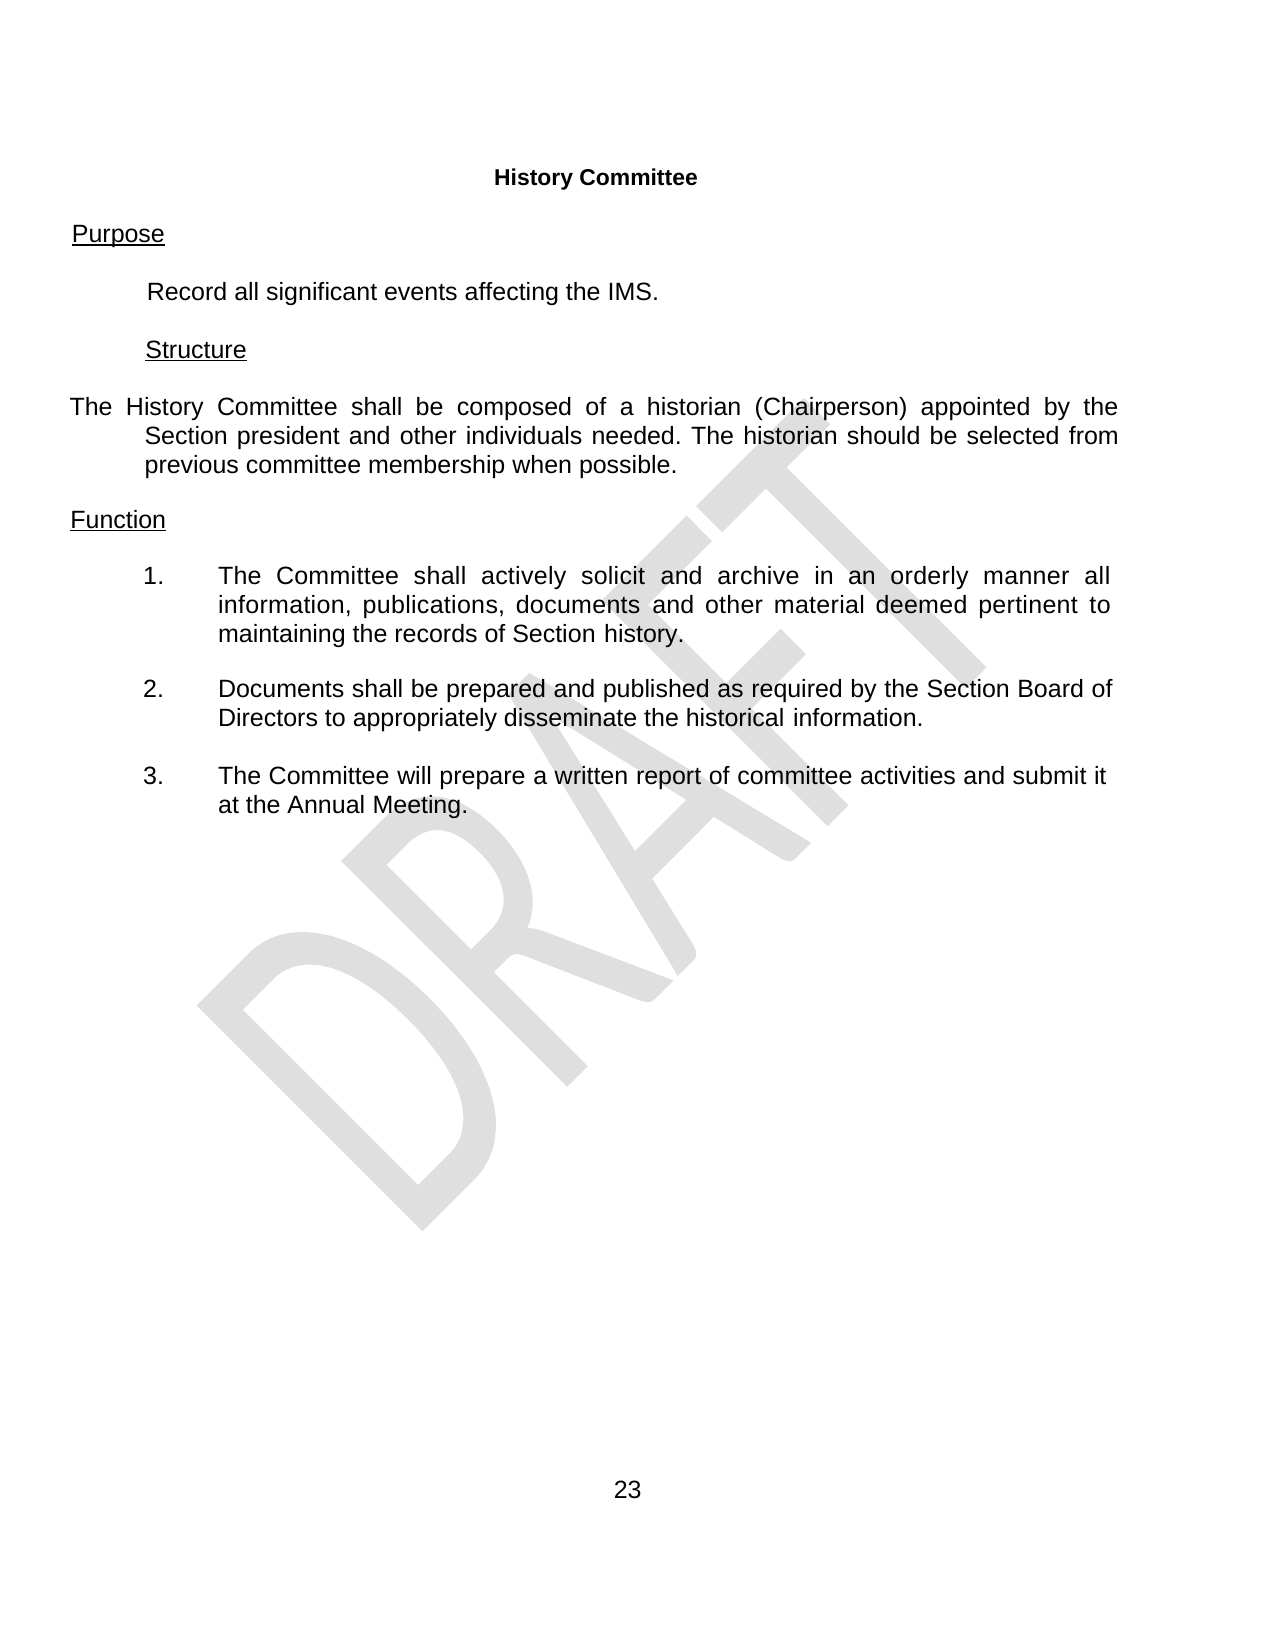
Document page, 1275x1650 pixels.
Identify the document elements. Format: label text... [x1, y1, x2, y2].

text History Committee [345, 164, 847, 190]
list The Committee shall actively solicit and archive in an orderly manner all information, publications, documents and other material deemed pertinent to maintaining the records of Section history. [143, 561, 1110, 648]
list The Committee will prepare a written report of committee activities and submit it at the Annual Meeting. [143, 761, 1108, 818]
text Purpose [72, 219, 1137, 248]
text Record all significant events affecting the IMS. Structure [145, 277, 661, 363]
list Documents shall be prepared and published as required by the Section Board of Directors to appropriately disseminate the historical information. [143, 675, 1114, 732]
text The History Committee shall be composed of a historian (Chairperson) appointed by the Section president and other individuals needed. The historian should be selected from previous committee membership when possible. [69, 392, 1121, 479]
text Function [70, 505, 1137, 534]
